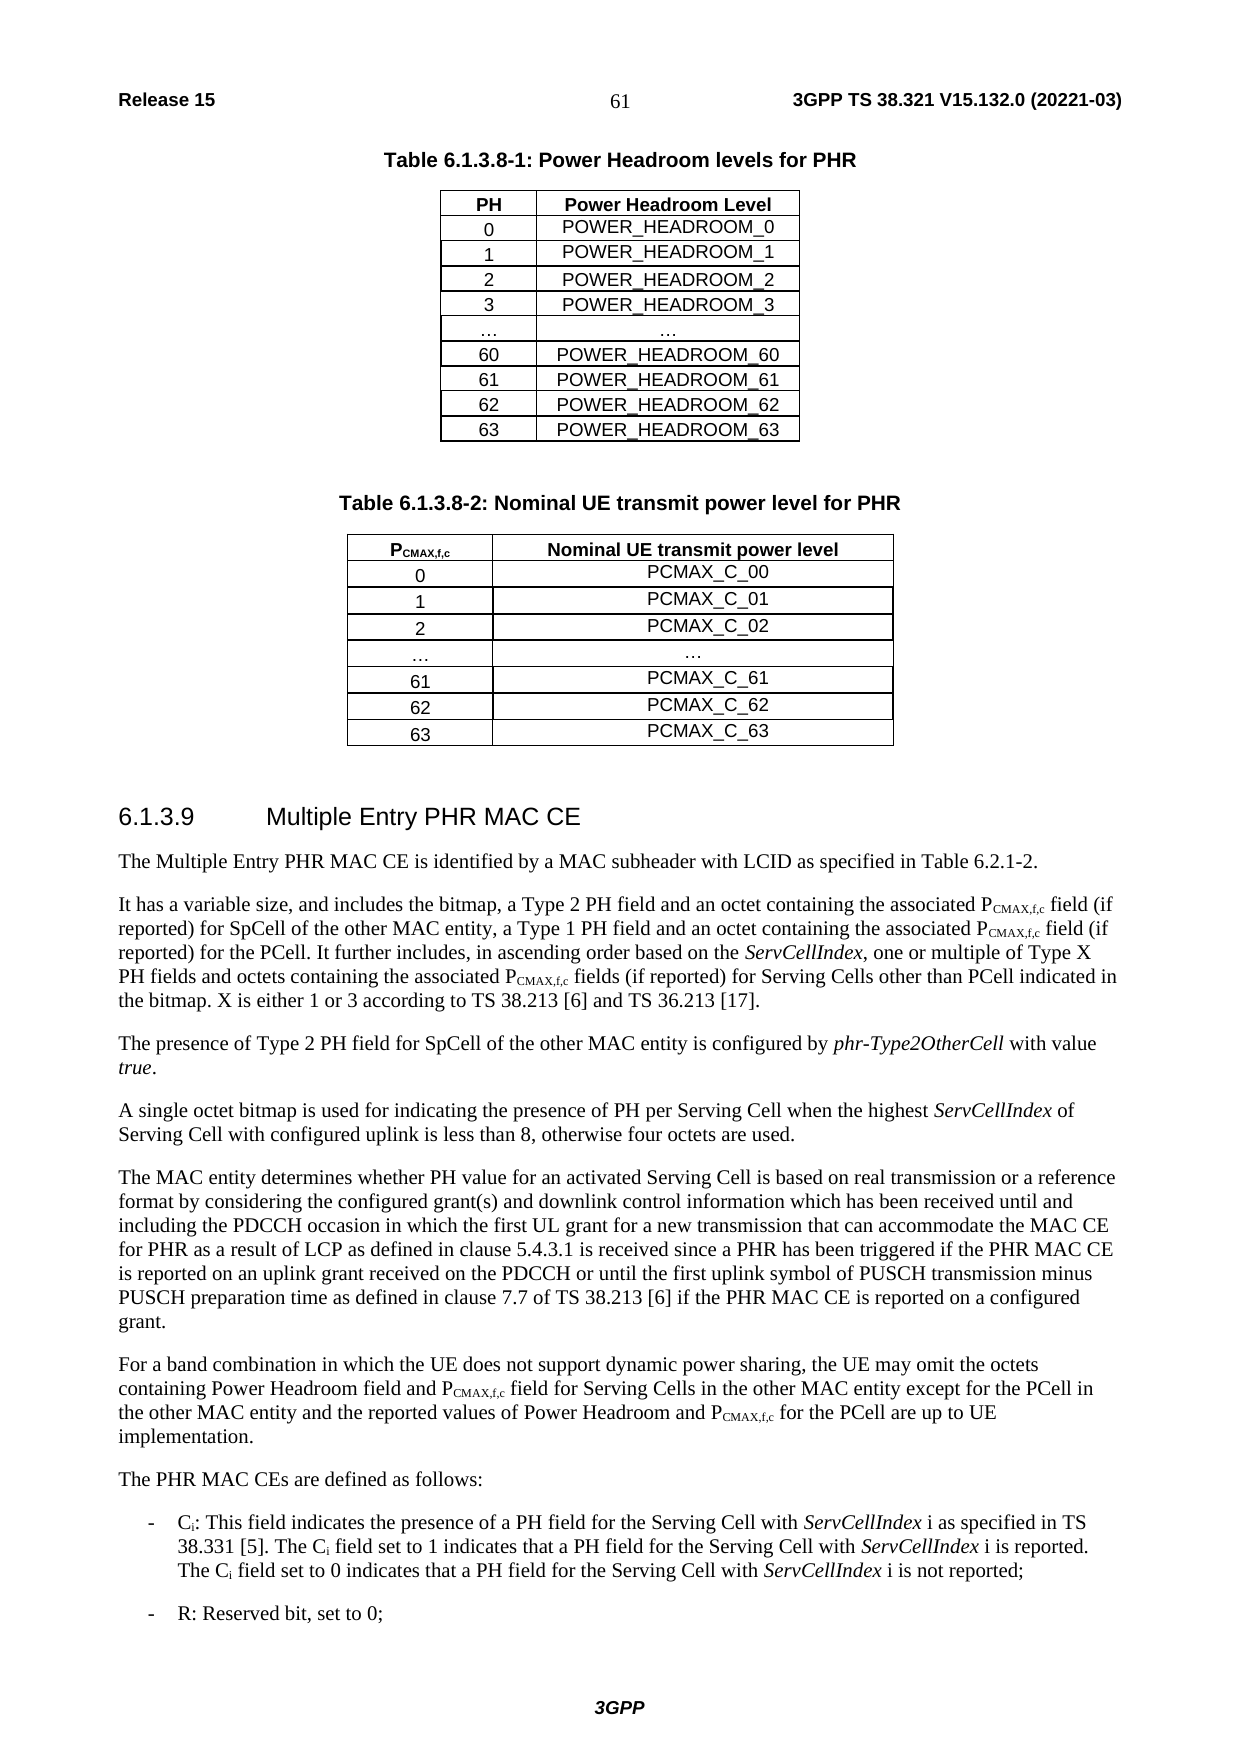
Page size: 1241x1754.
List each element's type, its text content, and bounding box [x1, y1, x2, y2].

table_header Nominal UE transmit power level [493, 535, 893, 560]
table_cell POWER_HEADROOM_60 [537, 342, 799, 365]
text The Multiple Entry PHR MAC CE is identified by a MAC subheader with LCID as specified in Table 6.2.1-2. [118, 849, 1122, 873]
table_cell POWER_HEADROOM_2 [537, 267, 799, 290]
table_cell 0 [348, 561, 492, 586]
table_cell 1 [442, 241, 536, 265]
text Table 6.1.3.8-1: Power Headroom levels for PHR [118, 147, 1122, 171]
table_cell … [537, 316, 799, 340]
table_cell 61 [348, 667, 492, 692]
table_header PH [441, 191, 536, 215]
text The presence of Type 2 PH field for SpCell of the other MAC entity is configured by phr-Type2OtherCell with value true. [118, 1031, 1122, 1079]
table_cell … [493, 641, 893, 666]
table_cell PCMAX_C_00 [493, 561, 893, 586]
table_cell 62 [348, 694, 492, 719]
table_cell 2 [348, 615, 492, 639]
text - Ci: This field indicates the presence of a PH field for the Serving Cell with ServCellIndex i as specified in TS 38.331 [5]. The Ci field set to 1 indicates that a PH field for the Serving Cell with ServCellIndex i is reported. The Ci field set to 0 indicates that a PH field for the Serving Cell with ServCellIndex i is not reported; [148, 1510, 1122, 1582]
table_cell … [442, 316, 536, 340]
table_cell POWER_HEADROOM_1 [537, 241, 799, 265]
table_cell POWER_HEADROOM_61 [537, 367, 799, 390]
table_header PCMAX,f,c [348, 535, 492, 560]
table_cell PCMAX_C_63 [493, 720, 893, 745]
table_cell 0 [441, 216, 536, 240]
text - R: Reserved bit, set to 0; [148, 1601, 1122, 1625]
table_cell PCMAX_C_02 [494, 615, 892, 639]
text The PHR MAC CEs are defined as follows: [118, 1467, 1122, 1491]
table_cell 60 [442, 342, 536, 365]
table_cell … [348, 641, 492, 666]
text It has a variable size, and includes the bitmap, a Type 2 PH field and an octet containing the associated PCMAX,f,c field (if reported) for SpCell of the other MAC entity, a Type 1 PH field and an octet containing the associated PCMAX,f,c field (if reported) for the PCell. It further includes, in ascending order based on the ServCellIndex, one or multiple of Type X PH fields and octets containing the associated PCMAX,f,c fields (if reported) for Serving Cells other than PCell indicated in the bitmap. X is either 1 or 3 according to TS 38.213 [6] and TS 36.213 [17]. [118, 892, 1122, 1012]
table_cell 3 [441, 292, 536, 315]
table_cell POWER_HEADROOM_62 [537, 391, 799, 415]
table_cell POWER_HEADROOM_0 [537, 216, 799, 240]
table_cell PCMAX_C_01 [494, 588, 892, 613]
table_cell POWER_HEADROOM_63 [537, 417, 799, 440]
table_cell POWER_HEADROOM_3 [537, 292, 799, 315]
table_cell 2 [442, 267, 536, 290]
table_cell 63 [348, 720, 492, 745]
table_cell 63 [442, 417, 536, 440]
subtitle 6.1.3.9 Multiple Entry PHR MAC CE [118, 802, 1122, 830]
table_cell 1 [348, 588, 492, 613]
text Table 6.1.3.8-2: Nominal UE transmit power level for PHR [118, 491, 1122, 515]
table_cell 61 [441, 367, 536, 390]
table_header Power Headroom Level [537, 191, 799, 215]
table_cell PCMAX_C_61 [494, 667, 892, 692]
text A single octet bitmap is used for indicating the presence of PH per Serving Cell when the highest ServCellIndex of Serving Cell with configured uplink is less than 8, otherwise four octets are used. [118, 1098, 1122, 1146]
text The MAC entity determines whether PH value for an activated Serving Cell is based on real transmission or a reference format by considering the configured grant(s) and downlink control information which has been received until and including the PDCCH occasion in which the first UL grant for a new transmission that can accommodate the MAC CE for PHR as a result of LCP as defined in clause 5.4.3.1 is received since a PHR has been triggered if the PHR MAC CE is reported on an uplink grant received on the PDCCH or until the first uplink symbol of PUSCH transmission minus PUSCH preparation time as defined in clause 7.7 of TS 38.213 [6] if the PHR MAC CE is reported on a configured grant. [118, 1165, 1122, 1333]
table_cell 62 [442, 391, 536, 415]
table_cell PCMAX_C_62 [494, 694, 892, 719]
text For a band combination in which the UE does not support dynamic power sharing, the UE may omit the octets containing Power Headroom field and PCMAX,f,c field for Serving Cells in the other MAC entity except for the PCell in the other MAC entity and the reported values of Power Headroom and PCMAX,f,c for the PCell are up to UE implementation. [118, 1352, 1122, 1448]
